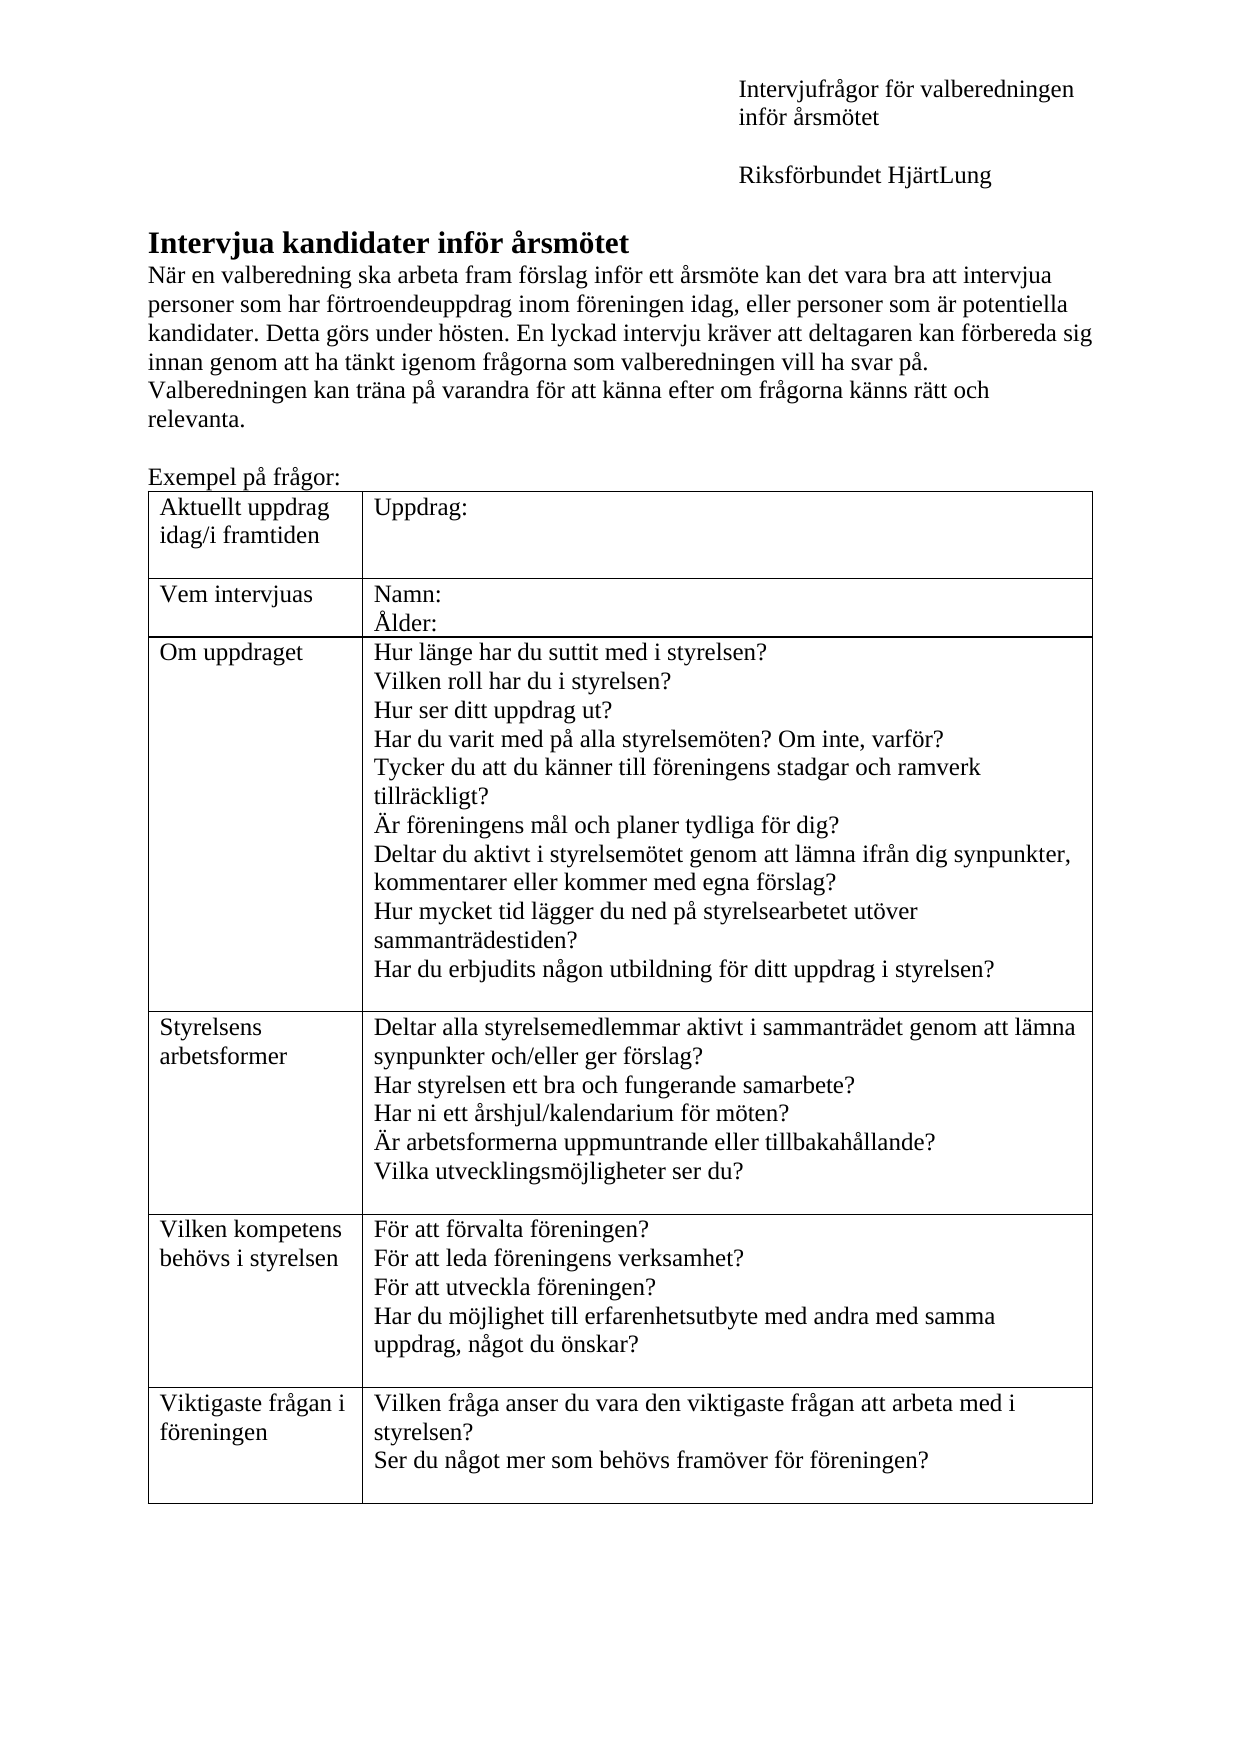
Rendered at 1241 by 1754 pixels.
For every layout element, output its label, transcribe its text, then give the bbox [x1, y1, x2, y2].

text Intervjua kandidater inför årsmötet [148, 225, 1093, 261]
text Exempel på frågor: [148, 462, 1093, 491]
text När en valberedning ska arbeta fram förslag inför ett årsmöte kan det vara bra att intervjua personer som har förtroendeuppdrag inom föreningen idag, eller personer som är potentiella kandidater. Detta görs under hösten. En lyckad intervju kräver att deltagaren kan förbereda sig innan genom att ha tänkt igenom frågorna som valberedningen vill ha svar på. Valberedningen kan träna på varandra för att känna efter om frågorna känns rätt och relevanta. [148, 261, 1093, 433]
table_cell Viktigaste frågan i föreningen [149, 1388, 362, 1503]
table_cell För att förvalta föreningen? För att leda föreningens verksamhet? För att utveckla föreningen? Har du möjlighet till erfarenhetsutbyte med andra med samma uppdrag, något du önskar? [363, 1215, 1092, 1387]
table_cell Vilken kompetens behövs i styrelsen [149, 1215, 362, 1387]
table_cell Om uppdraget [149, 638, 362, 1011]
table_header Aktuellt uppdrag idag/i framtiden [149, 492, 362, 578]
table_header Uppdrag: [363, 492, 1092, 578]
table_cell Styrelsens arbetsformer [149, 1012, 362, 1213]
table_cell Deltar alla styrelsemedlemmar aktivt i sammanträdet genom att lämna synpunkter och/eller ger förslag? Har styrelsen ett bra och fungerande samarbete? Har ni ett årshjul/kalendarium för möten? Är arbetsformerna uppmuntrande eller tillbakahållande? Vilka utvecklingsmöjligheter ser du? [363, 1012, 1092, 1213]
table_cell Vem intervjuas [149, 579, 362, 636]
table_cell Hur länge har du suttit med i styrelsen? Vilken roll har du i styrelsen? Hur ser ditt uppdrag ut? Har du varit med på alla styrelsemöten? Om inte, varför? Tycker du att du känner till föreningens stadgar och ramverk tillräckligt? Är föreningens mål och planer tydliga för dig? Deltar du aktivt i styrelsemötet genom att lämna ifrån dig synpunkter, kommentarer eller kommer med egna förslag? Hur mycket tid lägger du ned på styrelsearbetet utöver sammanträdestiden? Har du erbjudits någon utbildning för ditt uppdrag i styrelsen? [363, 638, 1092, 1011]
table_cell Vilken fråga anser du vara den viktigaste frågan att arbeta med i styrelsen? Ser du något mer som behövs framöver för föreningen? [363, 1388, 1092, 1503]
table_cell Namn: Ålder: [363, 579, 1092, 636]
